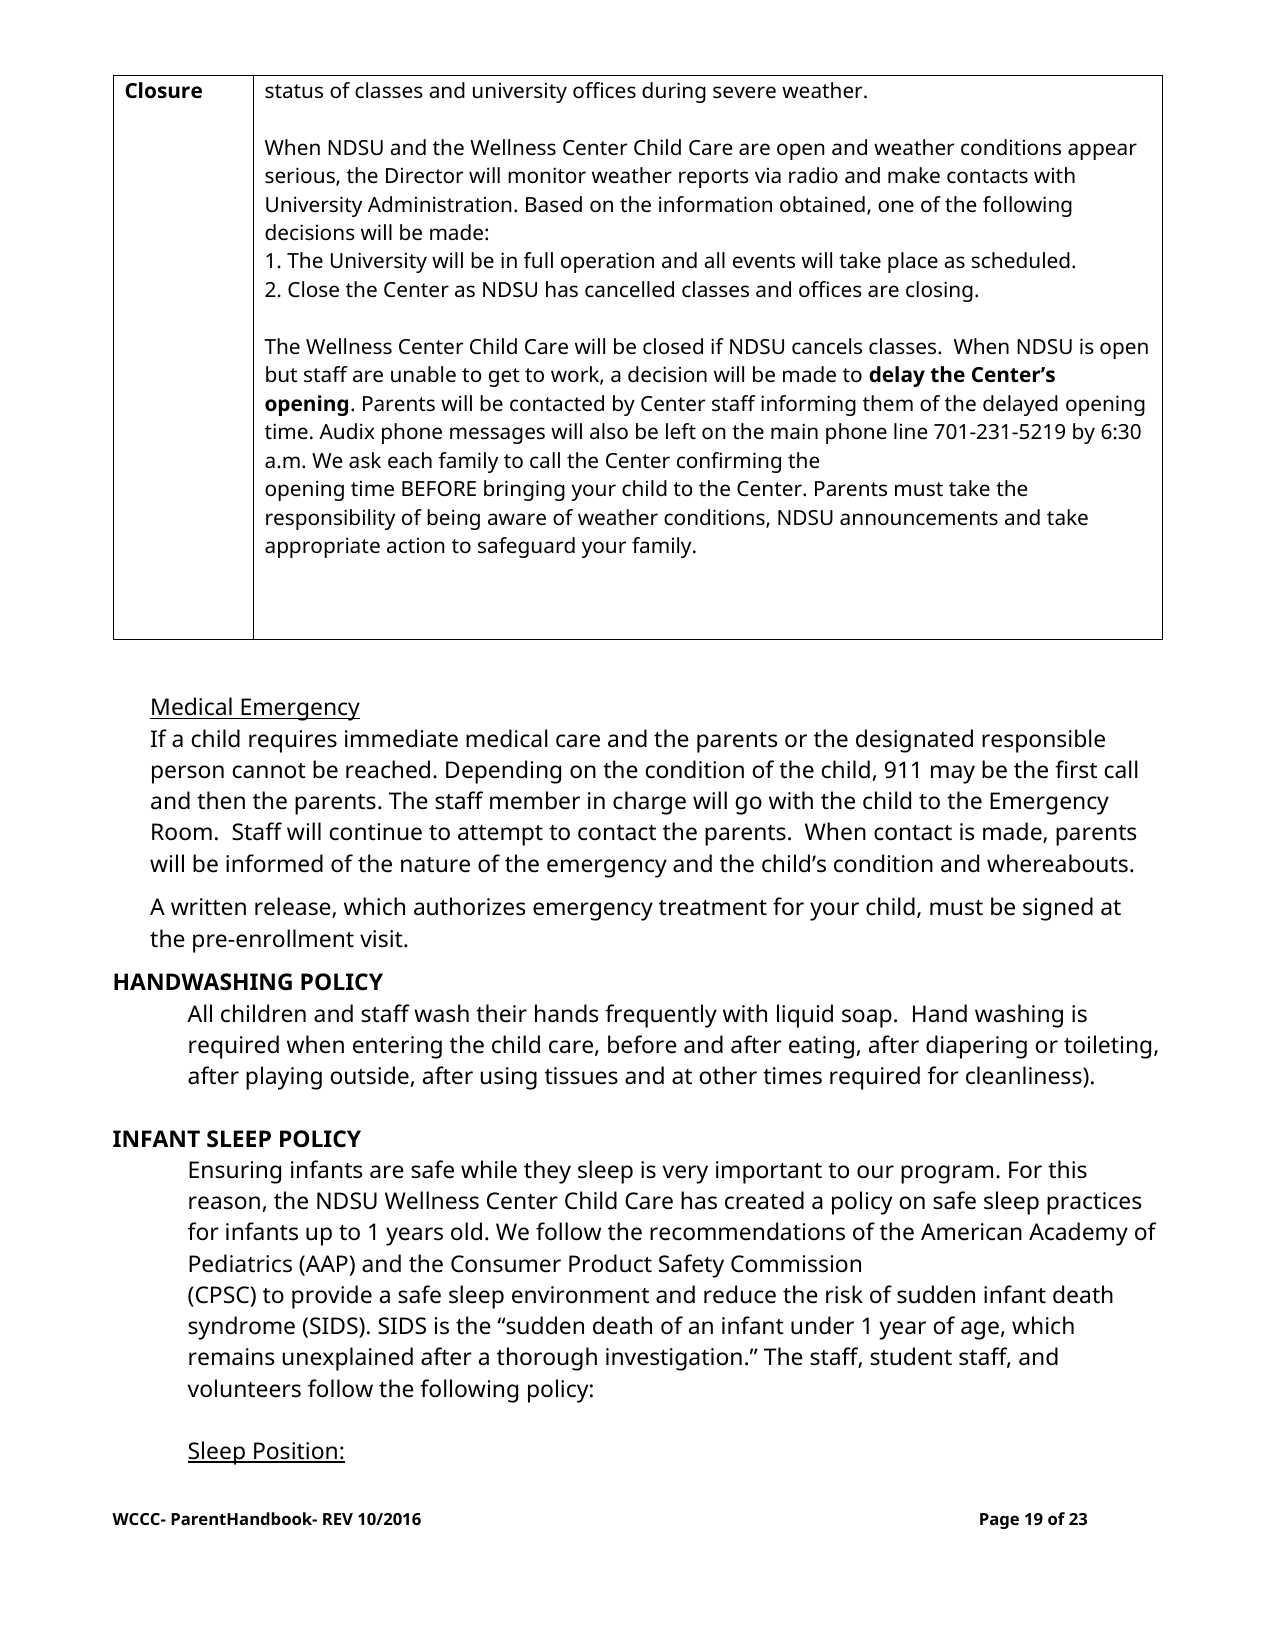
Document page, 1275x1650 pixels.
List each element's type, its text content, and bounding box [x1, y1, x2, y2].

text Ensuring infants are safe while they sleep is very important to our program. For this reason, the NDSU Wellness Center Child Care has created a policy on safe sleep practices for infants up to 1 years old. We follow the recommendations of the American Academy of Pediatrics (AAP) and the Consumer Product Safety Commission [187, 1154, 1162, 1279]
text HANDWASHING POLICY [112, 966, 1162, 997]
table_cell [254, 76, 1162, 639]
text (CPSC) to provide a safe sleep environment and reduce the risk of sudden infant death syndrome (SIDS). SIDS is the “sudden death of an infant under 1 year of age, which remains unexplained after a thorough investigation.” The staff, student staff, and volunteers follow the following policy: [187, 1279, 1162, 1404]
text Sleep Position: [187, 1435, 1162, 1466]
text A written release, which authorizes emergency treatment for your child, must be signed at the pre-enrollment visit. [150, 891, 1162, 954]
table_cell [114, 76, 253, 639]
text INFANT SLEEP POLICY [112, 1122, 1162, 1154]
text All children and staff wash their hands frequently with liquid soap. Hand washing is required when entering the child care, before and after eating, after diapering or toileting, after playing outside, after using tissues and at other times required for cleanliness). [187, 997, 1162, 1091]
text Medical Emergency [112, 691, 1162, 722]
text If a child requires immediate medical care and the parents or the designated responsible person cannot be reached. Depending on the condition of the child, 911 may be the first call and then the parents. The staff member in charge will go with the child to the Emergency Room. Staff will continue to attempt to contact the parents. When contact is made, parents will be informed of the nature of the emergency and the child’s condition and whereabouts. [150, 722, 1162, 879]
